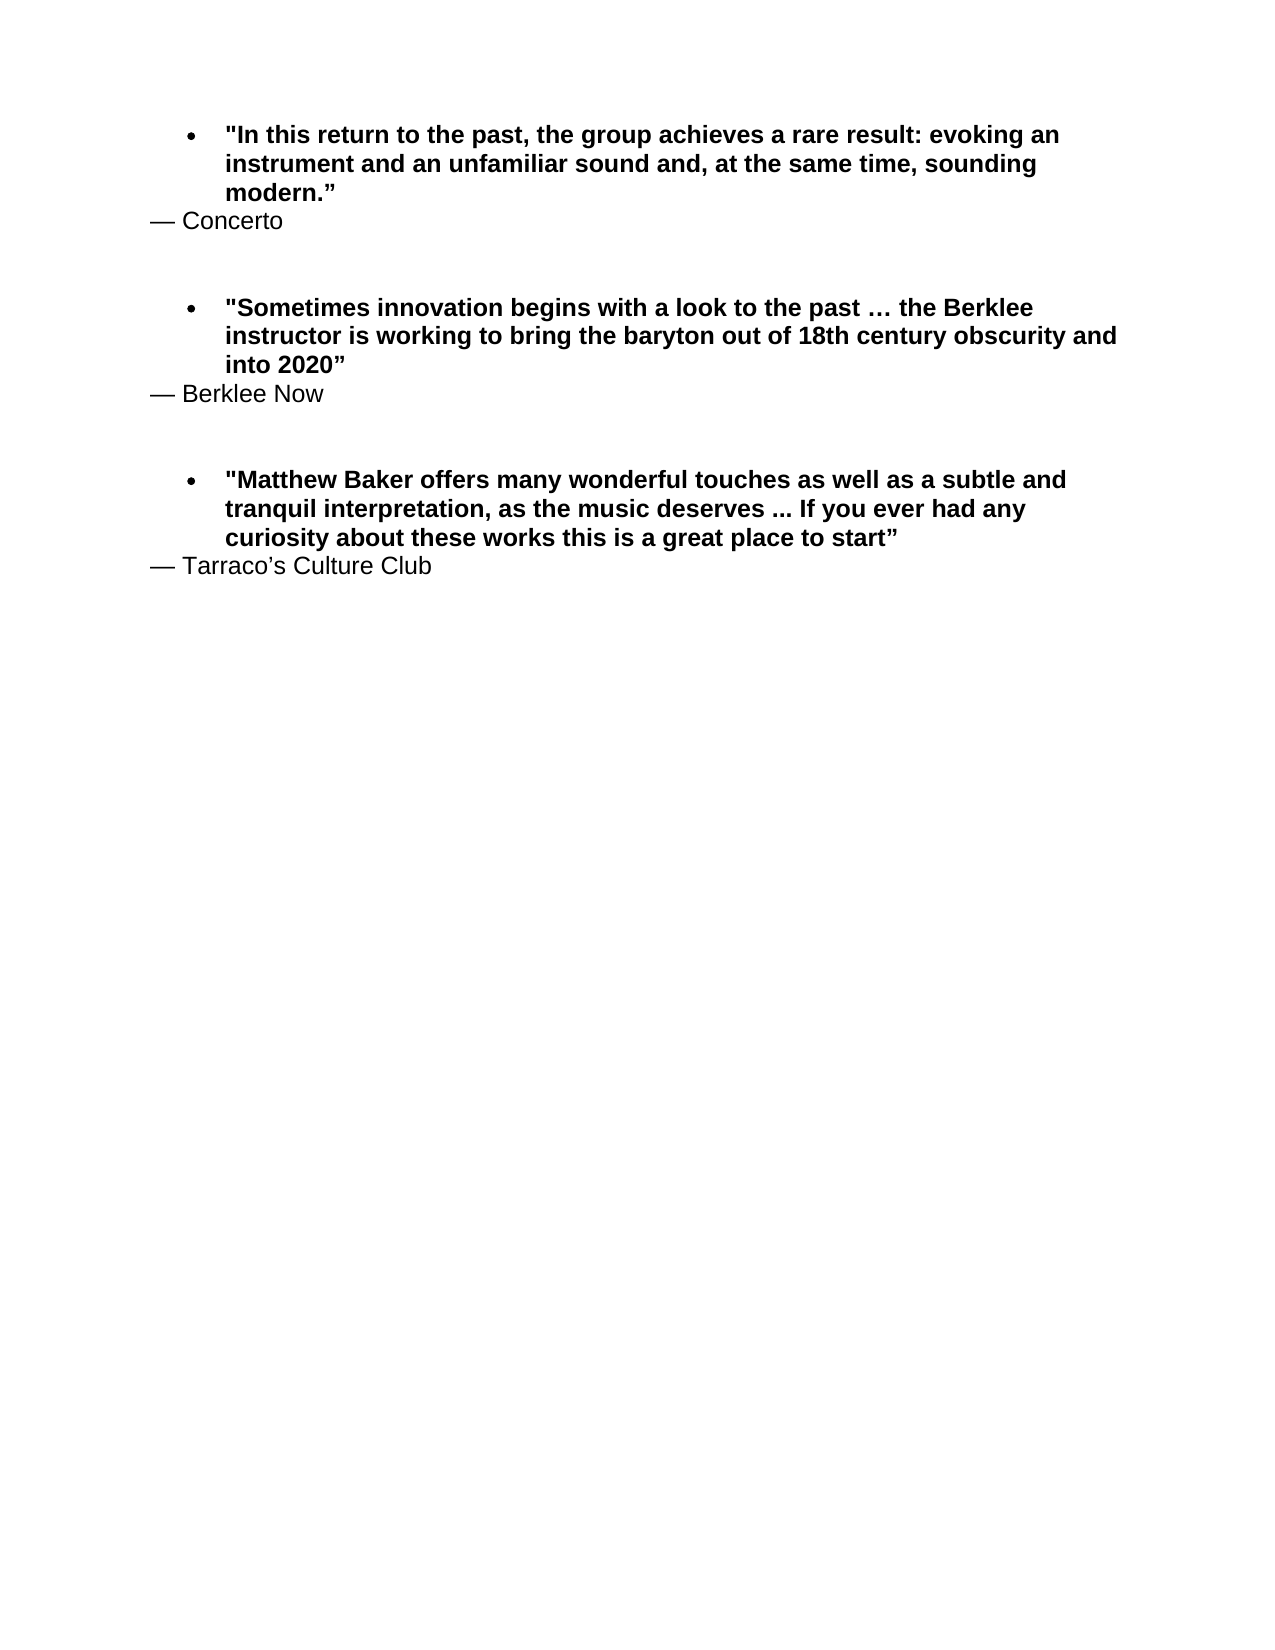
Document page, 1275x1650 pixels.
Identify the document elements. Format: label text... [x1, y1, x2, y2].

list "Sometimes innovation begins with a look to the past … the Berklee instructor is working to bring the baryton out of 18th century obscurity and into 2020” [187, 292, 1125, 379]
list "In this return to the past, the group achieves a rare result: evoking an instrument and an unfamiliar sound and, at the same time, sounding modern.” [187, 120, 1125, 206]
text — Berklee Now [150, 379, 1125, 407]
list "Matthew Baker offers many wonderful touches as well as a subtle and tranquil interpretation, as the music deserves ... If you ever had any curiosity about these works this is a great place to start” [187, 465, 1125, 551]
text — Tarraco’s Culture Club [150, 551, 1125, 580]
text — Concerto [150, 206, 1125, 235]
